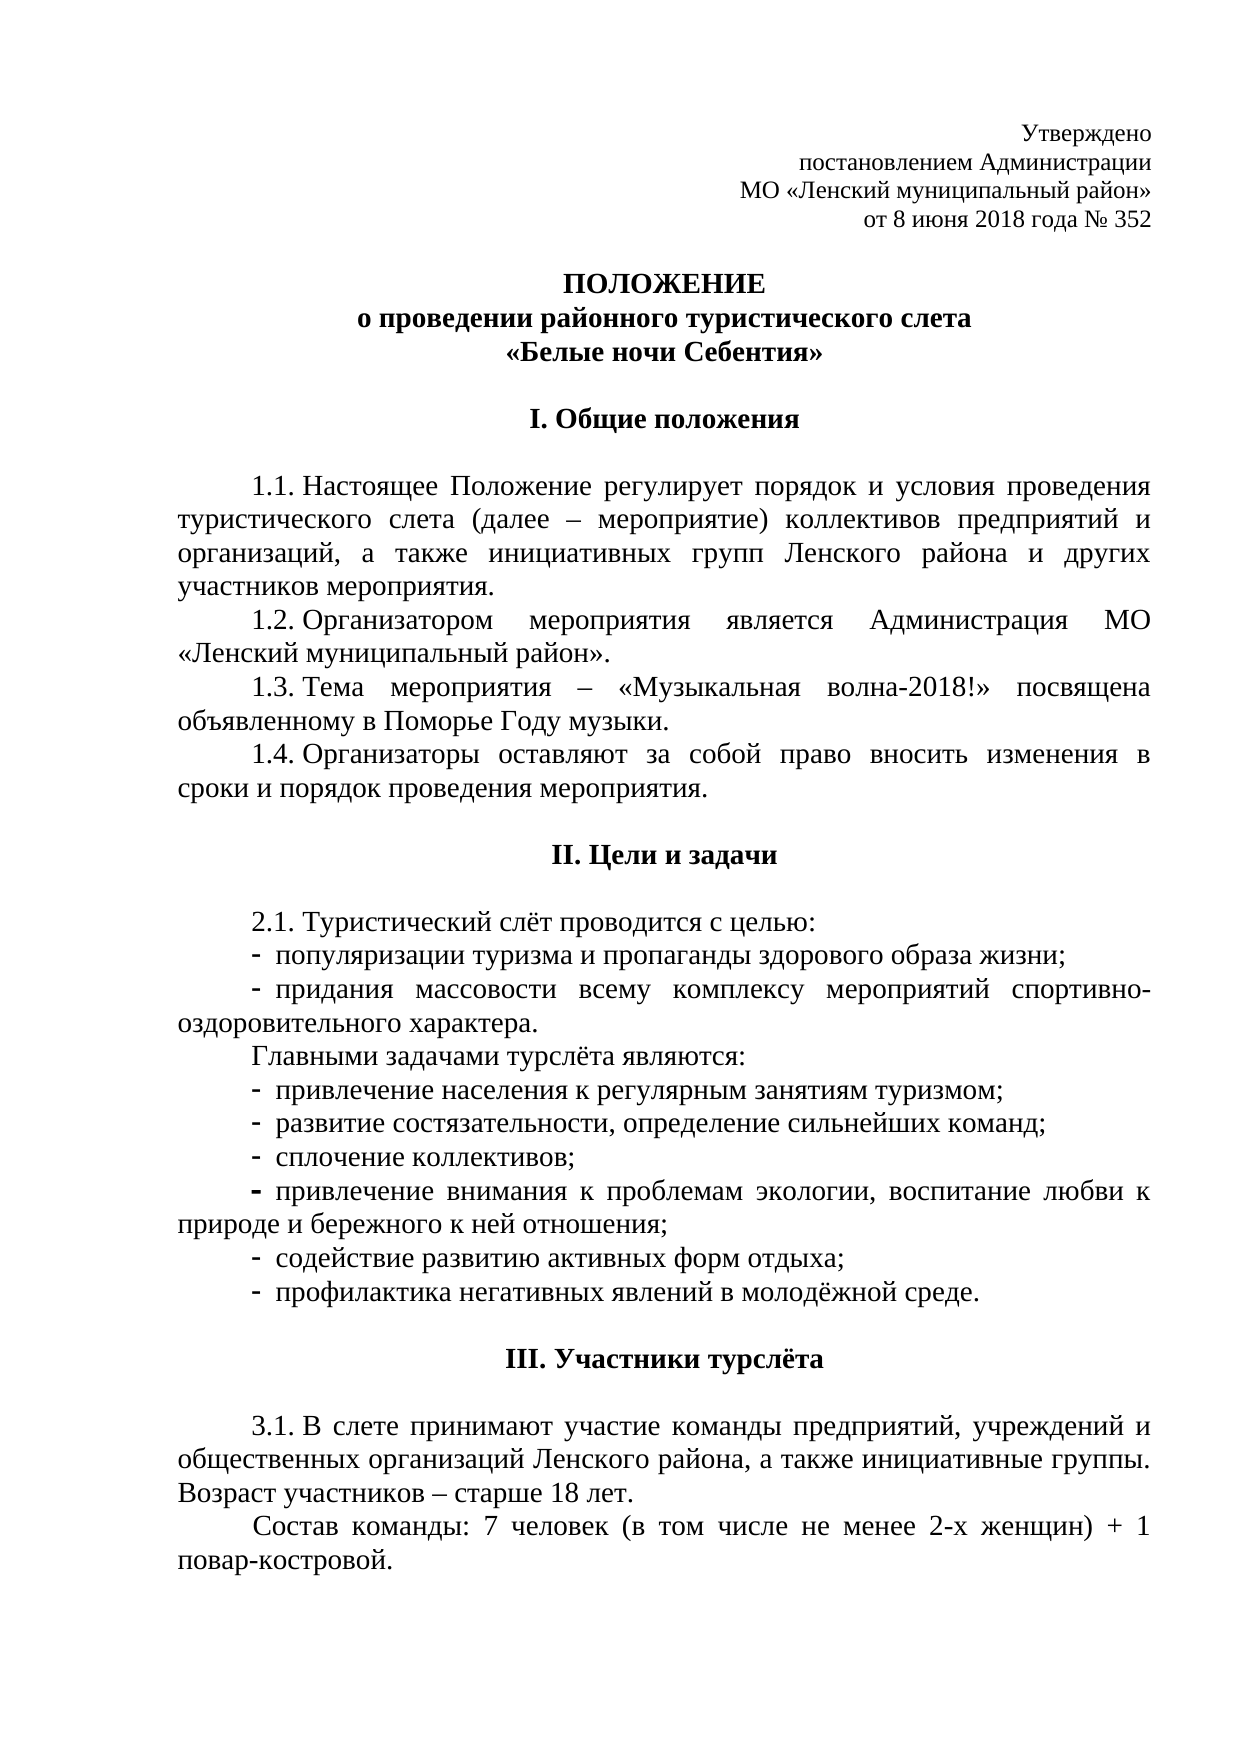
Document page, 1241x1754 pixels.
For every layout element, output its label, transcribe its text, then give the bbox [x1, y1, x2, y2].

text о проведении районного туристического слета [177, 300, 1152, 334]
list привлечение населения к регулярным занятиям туризмом; [177, 1072, 1152, 1106]
text Состав команды: 7 человек (в том числе не менее 2-х женщин) + 1 повар-костровой. [177, 1508, 1152, 1576]
list придания массовости всему комплексу мероприятий спортивно-оздоровительного характера. [177, 971, 1152, 1038]
text ПОЛОЖЕНИЕ [177, 267, 1152, 300]
list В слете принимают участие команды предприятий, учреждений и общественных организаций Ленского района, а также инициативные группы. Возраст участников – старше 18 лет. [177, 1408, 1152, 1508]
list сплочение коллективов; [177, 1139, 1152, 1173]
list содействие развитию активных форм отдыха; [177, 1240, 1152, 1274]
text III. Участники турслёта [177, 1341, 1152, 1374]
text постановлением Администрации [177, 147, 1152, 176]
text МО «Ленский муниципальный район» [177, 176, 1152, 204]
text II. Цели и задачи [177, 837, 1152, 870]
list профилактика негативных явлений в молодёжной среде. [177, 1274, 1152, 1307]
list Тема мероприятия – «Музыкальная волна-2018!» посвящена объявленному в Поморье Году музыки. [177, 669, 1152, 736]
text Утверждено [177, 118, 1152, 147]
list привлечение внимания к проблемам экологии, воспитание любви к природе и бережного к ней отношения; [177, 1173, 1152, 1240]
text «Белые ночи Себентия» [177, 334, 1152, 367]
list Организатором мероприятия является Администрация МО «Ленский муниципальный район». [177, 602, 1152, 669]
text I. Общие положения [177, 401, 1152, 434]
text Главными задачами турслёта являются: [177, 1038, 1152, 1072]
list популяризации туризма и пропаганды здорового образа жизни; [177, 937, 1152, 971]
text от 8 июня 2018 года № 352 [177, 204, 1152, 233]
list развитие состязательности, определение сильнейших команд; [177, 1106, 1152, 1139]
list Настоящее Положение регулирует порядок и условия проведения туристического слета (далее – мероприятие) коллективов предприятий и организаций, а также инициативных групп Ленского района и других участников мероприятия. [177, 468, 1152, 602]
list Туристический слёт проводится с целью: [177, 904, 1152, 937]
list Организаторы оставляют за собой право вносить изменения в сроки и порядок проведения мероприятия. [177, 736, 1152, 803]
